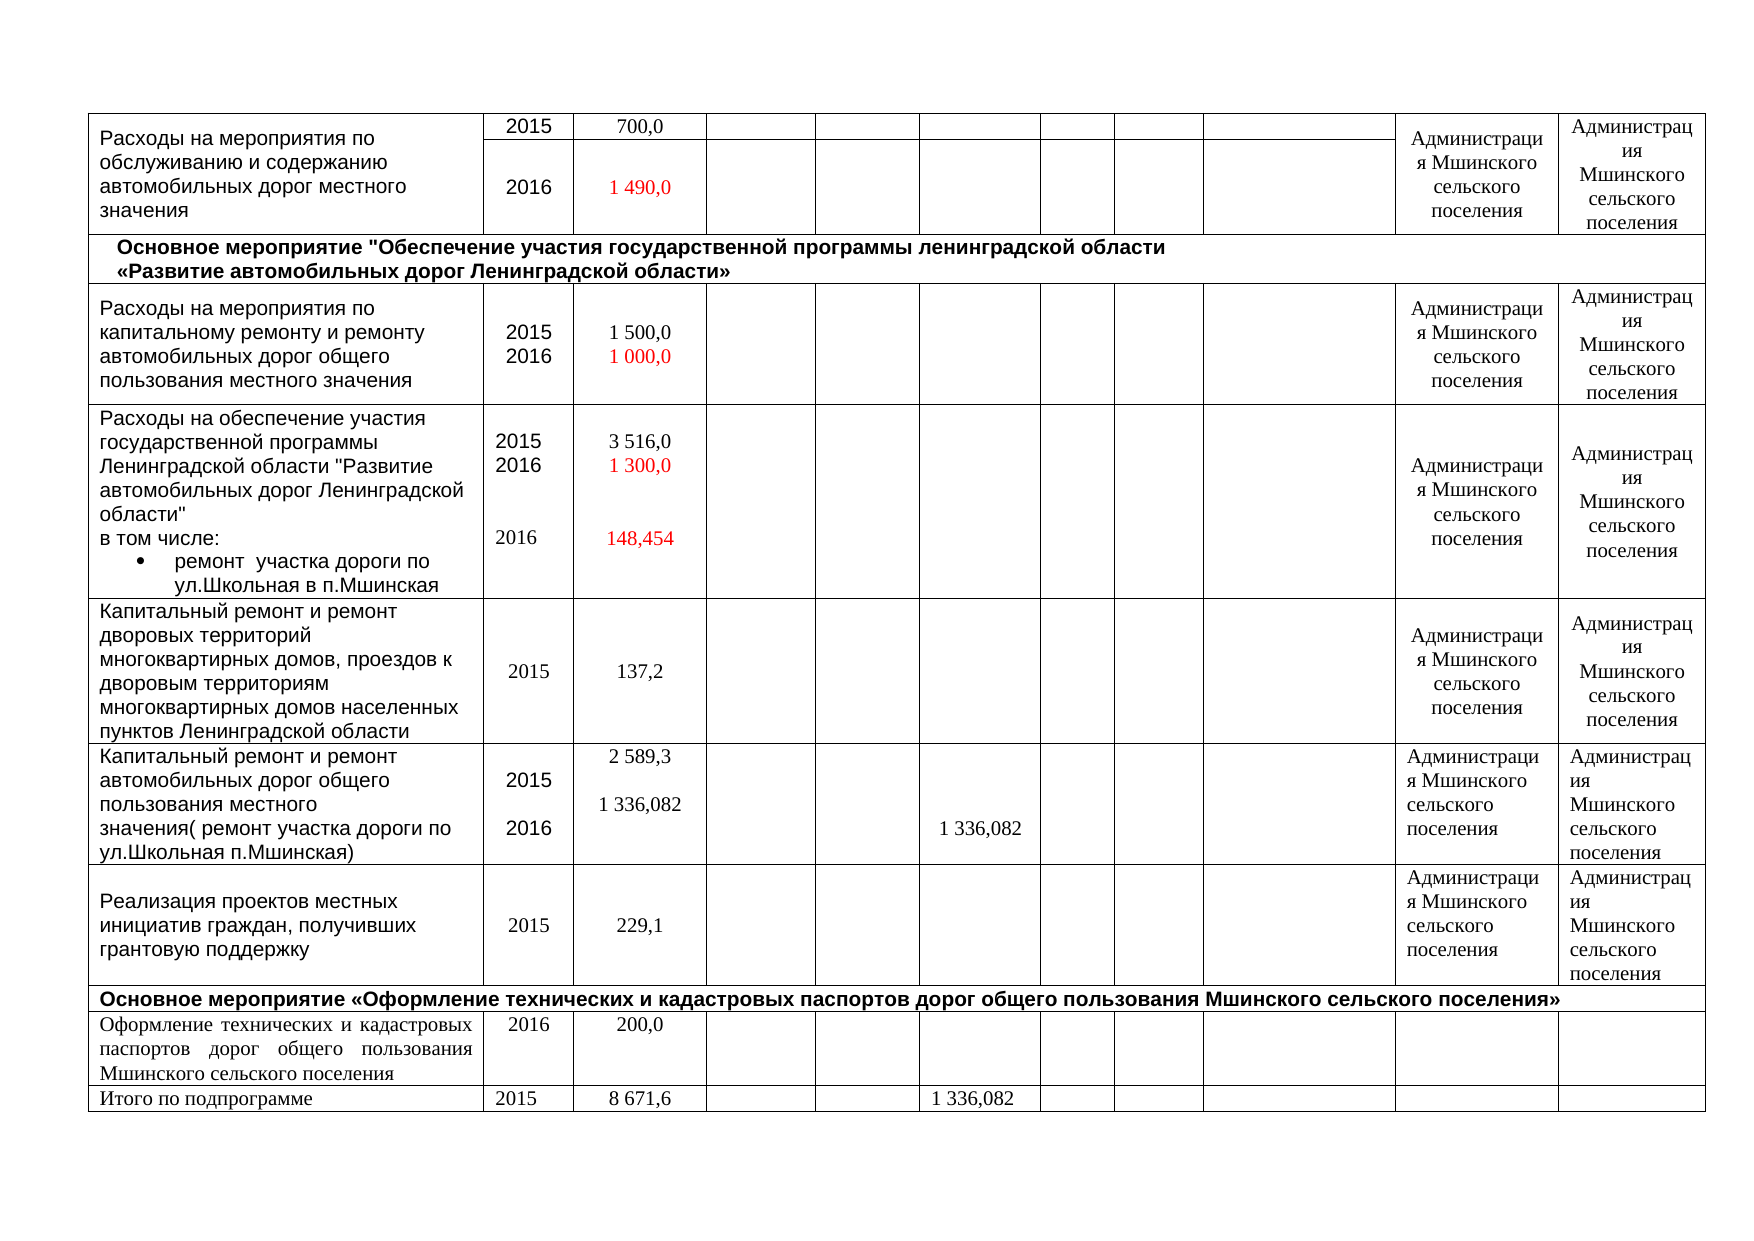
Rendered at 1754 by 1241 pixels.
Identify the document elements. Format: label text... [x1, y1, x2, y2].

table_cell [1396, 1012, 1558, 1084]
table_cell 1 336,082 [920, 1086, 1040, 1111]
table_cell [1115, 1012, 1203, 1084]
table_cell [1115, 284, 1203, 404]
table_cell [707, 405, 815, 598]
table_cell 3 516,0 1 300,0 148,454 [574, 405, 706, 598]
table_cell [816, 865, 919, 985]
table_cell Основное мероприятие «Оформление технических и кадастровых паспортов дорог общего пользования Мшинского сельского поселения» [89, 986, 1705, 1011]
table_cell [1041, 284, 1114, 404]
table_cell [707, 1012, 815, 1084]
table_cell [816, 599, 919, 742]
table_cell 2015 2016 2016 [484, 405, 573, 598]
table_cell [1041, 405, 1114, 598]
table_cell Расходы на обеспечение участия государственной программы Ленинградской области "Развитие автомобильных дорог Ленинградской области" в том числе: ремонт участка дороги по ул.Школьная в п.Мшинская [89, 405, 483, 598]
table_cell Администрация Мшинского сельского поселения [1559, 744, 1705, 864]
table_cell [816, 114, 919, 138]
table_cell 700,0 [574, 114, 706, 138]
table_cell Администрация Мшинского сельского поселения [1559, 865, 1705, 985]
table_cell 8 671,6 5 326,08 [574, 1086, 706, 1111]
table_cell [920, 599, 1040, 742]
table_cell [816, 140, 919, 234]
table_cell [1115, 1086, 1203, 1111]
table_cell [920, 865, 1040, 985]
table_cell Реализация проектов местных инициатив граждан, получивших грантовую поддержку [89, 865, 483, 985]
table_cell 200,0 [574, 1012, 706, 1084]
table_cell Администрация Мшинского сельского поселения [1559, 405, 1705, 598]
table_cell [707, 284, 815, 404]
table_cell [1115, 114, 1203, 138]
table_cell Расходы на мероприятия по капитальному ремонту и ремонту автомобильных дорог общего пользования местного значения [89, 284, 483, 404]
table_cell 1 500,0 1 000,0 [574, 284, 706, 404]
table_cell [1204, 599, 1395, 742]
table_cell [1115, 140, 1203, 234]
table_cell Администрация Мшинского сельского поселения [1396, 114, 1558, 234]
table_cell Администрация Мшинского сельского поселения [1396, 865, 1558, 985]
table_cell [816, 1086, 919, 1111]
table_cell [816, 1012, 919, 1084]
table_cell Администрация Мшинского сельского поселения [1396, 284, 1558, 404]
table_cell 2015 2016 [484, 744, 573, 864]
table_cell [1041, 1086, 1114, 1111]
table_cell Капитальный ремонт и ремонт дворовых территорий многоквартирных домов, проездов к дворовым территориям многоквартирных домов населенных пунктов Ленинградской области [89, 599, 483, 742]
table_cell [1204, 114, 1395, 138]
table_cell [1115, 865, 1203, 985]
table_cell [1041, 140, 1114, 234]
table_cell 229,1 [574, 865, 706, 985]
table_cell [1559, 1086, 1705, 1111]
table_cell 2015 2016 [484, 284, 573, 404]
table_cell [707, 1086, 815, 1111]
table_cell Администрация Мшинского сельского поселения [1559, 114, 1705, 234]
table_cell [89, 1086, 483, 1111]
table_cell 2015 [484, 599, 573, 742]
table_cell [1204, 140, 1395, 234]
table_cell Администрация Мшинского сельского поселения [1559, 284, 1705, 404]
table_cell Администрация Мшинского сельского поселения [1396, 599, 1558, 742]
table_cell Основное мероприятие "Обеспечение участия государственной программы ленинградской области «Развитие автомобильных дорог Ленинградской области» [89, 235, 1705, 283]
table_cell [1115, 405, 1203, 598]
table_cell [1204, 405, 1395, 598]
table_cell Оформление технических и кадастровых паспортов дорог общего пользования Мшинского сельского поселения [89, 1012, 483, 1084]
table_cell Администрация Мшинского сельского поселения [1559, 599, 1705, 742]
table_cell [1115, 744, 1203, 864]
table_cell [920, 284, 1040, 404]
table_cell [1041, 599, 1114, 742]
table_cell [1041, 114, 1114, 138]
table_cell [707, 865, 815, 985]
table_cell 1 336,082 [920, 744, 1040, 864]
table_cell [816, 284, 919, 404]
table_cell 2015 [484, 114, 573, 138]
table_cell [920, 114, 1040, 138]
table_cell Администрация Мшинского сельского поселения [1396, 744, 1558, 864]
table_cell 2016 [484, 140, 573, 234]
table_cell [707, 744, 815, 864]
table_cell [816, 744, 919, 864]
table_cell 2 589,3 1 336,082 [574, 744, 706, 864]
table_cell [1559, 1012, 1705, 1084]
table_cell [707, 599, 815, 742]
table_cell Расходы на мероприятия по обслуживанию и содержанию автомобильных дорог местного значения [89, 114, 483, 234]
table_cell [816, 405, 919, 598]
table_cell 2015 [484, 865, 573, 985]
table_cell [1204, 1012, 1395, 1084]
table_cell [920, 140, 1040, 234]
table_cell [1204, 865, 1395, 985]
table_cell Администрация Мшинского сельского поселения [1396, 405, 1558, 598]
table_cell [707, 140, 815, 234]
table_cell 1 490,0 [574, 140, 706, 234]
table_cell 2015 2016 [484, 1086, 573, 1111]
table_cell [1204, 744, 1395, 864]
table_cell [1204, 284, 1395, 404]
table_cell [920, 1012, 1040, 1084]
table_cell [1115, 599, 1203, 742]
table_cell 2016 [484, 1012, 573, 1084]
table_cell [1041, 865, 1114, 985]
table_cell [1204, 1086, 1395, 1111]
table_cell [1396, 1086, 1558, 1111]
table_cell [1041, 1012, 1114, 1084]
table_cell 137,2 [574, 599, 706, 742]
table_cell [1041, 744, 1114, 864]
table_cell Капитальный ремонт и ремонт автомобильных дорог общего пользования местного значения( ремонт участка дороги по ул.Школьная п.Мшинская) [89, 744, 483, 864]
table_cell [920, 405, 1040, 598]
table_cell [707, 114, 815, 138]
